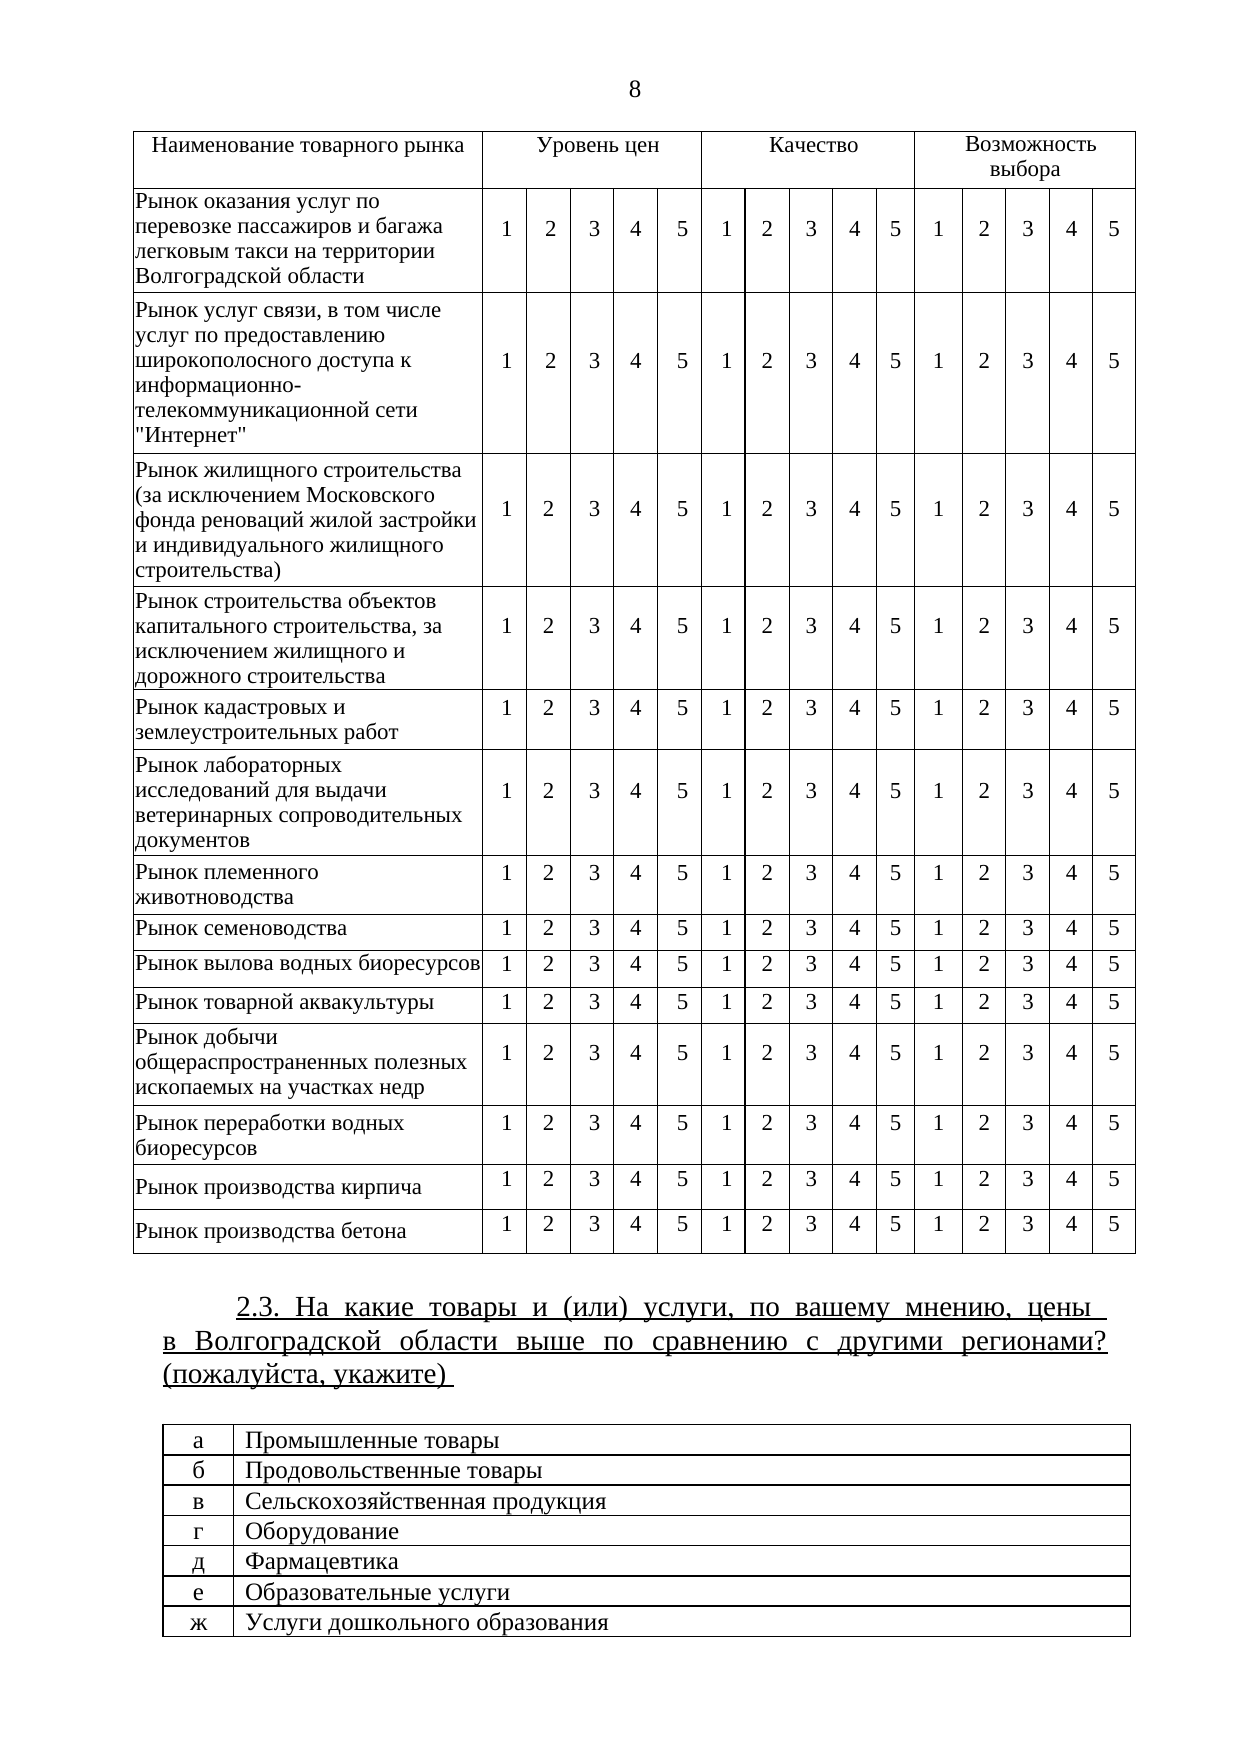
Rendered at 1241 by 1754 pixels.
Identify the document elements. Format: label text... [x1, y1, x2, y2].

table_cell 2 [527, 1024, 570, 1105]
table_cell 5 [1093, 915, 1135, 949]
table_cell 4 [1050, 293, 1092, 453]
table_cell 3 [571, 750, 613, 855]
table_cell 4 [833, 750, 876, 855]
table_cell 4 [614, 1024, 657, 1105]
table_cell 5 [658, 587, 701, 689]
table_cell 1 [915, 951, 962, 987]
table_cell 2 [963, 856, 1005, 913]
table_cell 1 [915, 1024, 962, 1105]
table_cell 2 [527, 587, 570, 689]
table_cell 1 [915, 189, 962, 292]
table_cell 3 [790, 454, 832, 586]
table_cell Услуги дошкольного образования [234, 1607, 1130, 1636]
table_cell 4 [614, 293, 657, 453]
table_cell Рынок переработки водных биоресурсов [134, 1106, 482, 1164]
table_cell 5 [658, 293, 701, 453]
table_cell 4 [833, 1210, 876, 1252]
table_cell 3 [790, 1210, 832, 1252]
table_cell 1 [483, 750, 526, 855]
table_cell Рынок кадастровых и землеустроительных работ [134, 690, 482, 749]
table_cell 3 [1006, 856, 1049, 913]
table_cell 4 [1050, 1210, 1092, 1252]
table_cell 3 [571, 454, 613, 586]
table_cell 3 [1006, 587, 1049, 689]
table_header Качество [702, 132, 914, 188]
table_header Возможность выбора [915, 132, 1135, 188]
table_cell 1 [915, 690, 962, 749]
table_cell 4 [614, 915, 657, 949]
table_header а [164, 1425, 233, 1454]
table_cell 3 [790, 690, 832, 749]
table_cell 1 [483, 293, 526, 453]
table_cell 4 [614, 587, 657, 689]
table_cell 4 [833, 690, 876, 749]
table_cell 5 [1093, 951, 1135, 987]
table_cell 2 [963, 750, 1005, 855]
table_cell 2 [527, 856, 570, 913]
table_header Промышленные товары [234, 1425, 1130, 1454]
table_cell Рынок добычи общераспространенных полезных ископаемых на участках недр местного значения [134, 1024, 482, 1105]
table_cell 2 [527, 454, 570, 586]
table_cell 3 [790, 988, 832, 1023]
table_cell 2 [527, 293, 570, 453]
table_cell 3 [1006, 690, 1049, 749]
table_cell 2 [746, 690, 789, 749]
table_cell 1 [915, 1165, 962, 1208]
table_cell Фармацевтика [234, 1546, 1130, 1575]
table_cell 5 [1093, 1165, 1135, 1208]
table_cell 5 [877, 1106, 914, 1164]
table_cell 4 [833, 189, 876, 292]
table_cell 4 [1050, 988, 1092, 1023]
table_cell 4 [1050, 690, 1092, 749]
table_cell 1 [702, 988, 744, 1023]
table_cell 5 [877, 988, 914, 1023]
table_cell 1 [702, 1210, 744, 1252]
table_cell 3 [790, 915, 832, 949]
table_cell Рынок производства бетона [134, 1210, 482, 1252]
table_cell 4 [1050, 454, 1092, 586]
table_cell 3 [790, 1165, 832, 1208]
table_cell 2 [527, 1210, 570, 1252]
table_cell в [164, 1486, 233, 1514]
table_cell 1 [483, 690, 526, 749]
table_cell 3 [1006, 1165, 1049, 1208]
table_cell 1 [483, 951, 526, 987]
table_cell Рынок вылова водных биоресурсов [134, 951, 482, 987]
table_cell 5 [877, 951, 914, 987]
table_cell 1 [915, 988, 962, 1023]
table_cell 5 [1093, 988, 1135, 1023]
table_cell 4 [833, 856, 876, 913]
table_cell 5 [658, 1024, 701, 1105]
table_cell 3 [790, 1024, 832, 1105]
table_cell 5 [1093, 690, 1135, 749]
table_cell 1 [915, 293, 962, 453]
table_cell 2 [746, 1165, 789, 1208]
table_cell 5 [1093, 1210, 1135, 1252]
table_cell 2 [527, 915, 570, 949]
table_cell 3 [1006, 1210, 1049, 1252]
table_cell 4 [614, 1210, 657, 1252]
table_cell 4 [1050, 750, 1092, 855]
table_cell 1 [483, 587, 526, 689]
table_cell 3 [1006, 750, 1049, 855]
table_cell Рынок услуг связи, в том числе услуг по предоставлению широкополосного доступа к информационно-телекоммуникационной сети "Интернет" [134, 293, 482, 453]
table_cell 1 [483, 454, 526, 586]
table_cell 2 [746, 988, 789, 1023]
table_cell 1 [702, 1106, 744, 1164]
table_cell 2 [746, 189, 789, 292]
table_cell 5 [877, 856, 914, 913]
table_cell Оборудование [234, 1516, 1130, 1545]
table_cell 2 [963, 915, 1005, 949]
table_cell 1 [702, 690, 744, 749]
table_header Уровень цен [483, 132, 701, 188]
table_cell 4 [833, 951, 876, 987]
table_cell 3 [571, 1165, 613, 1208]
table_cell 1 [915, 1106, 962, 1164]
table_cell 5 [877, 1165, 914, 1208]
table_cell 3 [571, 915, 613, 949]
table_cell 3 [571, 1210, 613, 1252]
table_cell 5 [877, 293, 914, 453]
table_cell 2 [527, 690, 570, 749]
table_cell 5 [877, 1210, 914, 1252]
table_cell 1 [483, 1210, 526, 1252]
text 2.3. На какие товары и (или) услуги, по вашему мнению, цены в Волгоградской области выше по сравнению с другими регионами? (пожалуйста, укажите) [162, 1353, 1107, 1390]
table_cell 5 [658, 1165, 701, 1208]
table_cell 2 [746, 454, 789, 586]
table_cell 4 [614, 454, 657, 586]
table_cell 5 [1093, 1106, 1135, 1164]
table_cell б [164, 1456, 233, 1484]
table_cell 5 [877, 189, 914, 292]
table_cell 4 [833, 293, 876, 453]
table_cell 1 [915, 915, 962, 949]
table_cell 2 [746, 951, 789, 987]
table_header Наименование товарного рынка [134, 132, 482, 188]
table_cell Рынок товарной аквакультуры [134, 988, 482, 1023]
table_cell 3 [1006, 189, 1049, 292]
table_cell 4 [1050, 915, 1092, 949]
table_cell 2 [963, 293, 1005, 453]
table_cell 2 [746, 750, 789, 855]
table_cell 4 [614, 1106, 657, 1164]
table_cell 1 [702, 1024, 744, 1105]
table_cell Продовольственные товары [234, 1456, 1130, 1484]
table_cell 2 [963, 951, 1005, 987]
table_cell 3 [1006, 1106, 1049, 1164]
table_cell 5 [877, 915, 914, 949]
table_cell 5 [658, 1106, 701, 1164]
table_cell 5 [1093, 856, 1135, 913]
table_cell 1 [702, 454, 744, 586]
table_cell 4 [1050, 189, 1092, 292]
table_cell 4 [614, 1165, 657, 1208]
table_cell 3 [571, 856, 613, 913]
table_cell 2 [746, 915, 789, 949]
table_cell д [164, 1546, 233, 1575]
table_cell 2 [527, 1165, 570, 1208]
table_cell 4 [614, 690, 657, 749]
table_cell г [164, 1516, 233, 1545]
table_cell 5 [658, 988, 701, 1023]
table_cell 4 [833, 915, 876, 949]
table_cell 3 [571, 690, 613, 749]
table_cell 3 [571, 293, 613, 453]
table_cell 2 [527, 988, 570, 1023]
table_cell 4 [614, 750, 657, 855]
table_cell 3 [571, 988, 613, 1023]
table_cell 1 [483, 915, 526, 949]
table_cell 5 [658, 1210, 701, 1252]
table_cell 4 [614, 189, 657, 292]
table_cell 5 [877, 454, 914, 586]
table_cell 5 [1093, 587, 1135, 689]
table_cell 4 [833, 1165, 876, 1208]
table_cell 4 [614, 988, 657, 1023]
table_cell 5 [877, 587, 914, 689]
table_cell Рынок производства кирпича [134, 1165, 482, 1208]
table_cell 4 [1050, 1165, 1092, 1208]
table_cell 5 [658, 750, 701, 855]
table_cell 2 [527, 951, 570, 987]
table_cell 3 [790, 750, 832, 855]
table_cell 2 [963, 189, 1005, 292]
table_cell Образовательные услуги [234, 1577, 1130, 1605]
table_cell 5 [1093, 189, 1135, 292]
table_cell 2 [746, 293, 789, 453]
table_cell 2 [963, 1210, 1005, 1252]
table_cell 4 [833, 454, 876, 586]
table_cell 2 [963, 1024, 1005, 1105]
table_cell 2 [963, 454, 1005, 586]
table_cell 4 [1050, 587, 1092, 689]
table_cell 5 [1093, 293, 1135, 453]
table_cell 1 [915, 856, 962, 913]
table_cell 3 [1006, 915, 1049, 949]
table_cell 5 [658, 189, 701, 292]
table_cell ж [164, 1607, 233, 1636]
table_cell 1 [483, 988, 526, 1023]
table_cell 3 [790, 1106, 832, 1164]
table_cell 2 [963, 988, 1005, 1023]
table_cell 2 [963, 587, 1005, 689]
table_cell 4 [833, 1024, 876, 1105]
table_cell 1 [483, 856, 526, 913]
table_cell 2 [963, 1165, 1005, 1208]
table_cell 1 [915, 1210, 962, 1252]
table_cell 2 [963, 1106, 1005, 1164]
table_cell 5 [1093, 1024, 1135, 1105]
table_cell 3 [571, 951, 613, 987]
table_cell 5 [658, 690, 701, 749]
table_cell 1 [702, 750, 744, 855]
table_cell 1 [702, 915, 744, 949]
table_cell 1 [483, 1165, 526, 1208]
table_cell 4 [833, 587, 876, 689]
table_cell Рынок оказания услуг по перевозке пассажиров и багажа легковым такси на территории Волгоградской области [134, 189, 482, 292]
table_cell Рынок строительства объектов капитального строительства, за исключением жилищного и дорожного строительства [134, 587, 482, 689]
table_cell 5 [877, 1024, 914, 1105]
table_cell 3 [790, 587, 832, 689]
table_cell Сельскохозяйственная продукция [234, 1486, 1130, 1514]
table_cell 4 [1050, 856, 1092, 913]
table_cell 3 [571, 1106, 613, 1164]
table_cell 3 [1006, 1024, 1049, 1105]
table_cell 4 [614, 856, 657, 913]
table_cell 1 [702, 1165, 744, 1208]
table_cell 1 [915, 587, 962, 689]
table_cell 3 [1006, 951, 1049, 987]
table_cell 1 [483, 1106, 526, 1164]
table_cell 2 [746, 1106, 789, 1164]
table_cell 5 [658, 856, 701, 913]
table_cell 3 [790, 293, 832, 453]
table_cell 3 [1006, 293, 1049, 453]
table_cell 1 [483, 189, 526, 292]
table_cell 1 [915, 454, 962, 586]
table_cell 4 [1050, 951, 1092, 987]
table_cell 4 [833, 1106, 876, 1164]
table_cell Рынок лабораторных исследований для выдачи ветеринарных сопроводительных документов [134, 750, 482, 855]
table_cell 2 [963, 690, 1005, 749]
table_cell 5 [658, 915, 701, 949]
table_cell Рынок семеноводства [134, 915, 482, 949]
table_cell 1 [915, 750, 962, 855]
table_cell 1 [702, 856, 744, 913]
table_cell 4 [1050, 1106, 1092, 1164]
table_cell 3 [571, 587, 613, 689]
table_cell 4 [1050, 1024, 1092, 1105]
table_cell 2 [746, 856, 789, 913]
table_cell 3 [790, 856, 832, 913]
table_cell 1 [483, 1024, 526, 1105]
table_cell 3 [571, 1024, 613, 1105]
table_cell Рынок жилищного строительства (за исключением Московского фонда реноваций жилой застройки и индивидуального жилищного строительства) [134, 454, 482, 586]
table_cell 5 [658, 951, 701, 987]
table_cell 5 [1093, 750, 1135, 855]
table_cell 3 [571, 189, 613, 292]
table_cell 2 [527, 1106, 570, 1164]
table_cell 1 [702, 951, 744, 987]
text 2.3. На какие товары и (или) услуги, по вашему мнению, цены в Волгоградской области выше по сравнению с другими регионами? (пожалуйста, укажите) [162, 1289, 1107, 1352]
table_cell 2 [527, 750, 570, 855]
table_cell 4 [614, 951, 657, 987]
table_cell 2 [746, 587, 789, 689]
table_cell 2 [746, 1210, 789, 1252]
table_cell 5 [658, 454, 701, 586]
table_cell 1 [702, 587, 744, 689]
table_cell 3 [1006, 454, 1049, 586]
table_cell 2 [527, 189, 570, 292]
table_cell 3 [1006, 988, 1049, 1023]
table_cell 5 [877, 690, 914, 749]
table_cell 3 [790, 189, 832, 292]
table_cell е [164, 1577, 233, 1605]
table_cell 3 [790, 951, 832, 987]
table_cell 5 [1093, 454, 1135, 586]
table_cell 5 [877, 750, 914, 855]
table_cell 1 [702, 293, 744, 453]
table_cell 1 [702, 189, 744, 292]
table_cell Рынок племенного животноводства [134, 856, 482, 913]
table_cell 4 [833, 988, 876, 1023]
table_cell 2 [746, 1024, 789, 1105]
